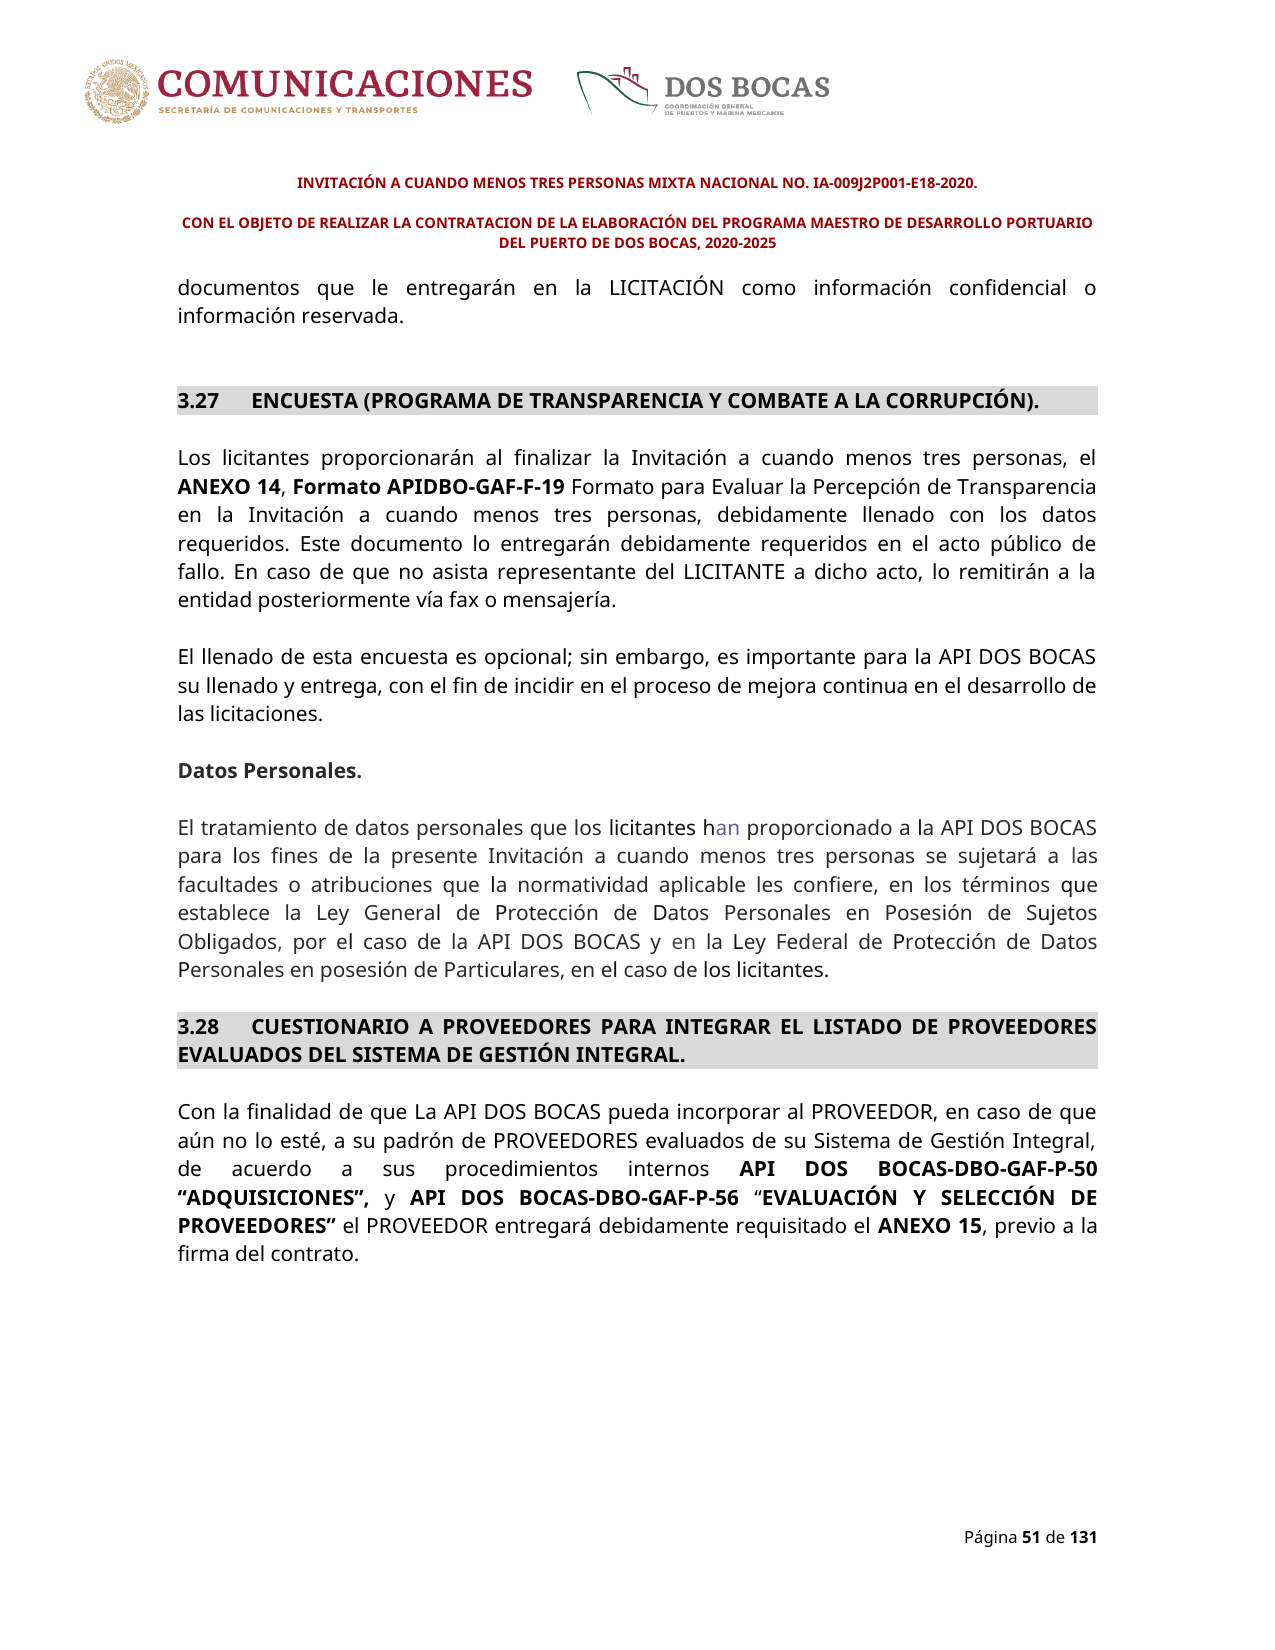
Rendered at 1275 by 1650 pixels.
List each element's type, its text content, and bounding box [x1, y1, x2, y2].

text El tratamiento de datos personales que los licitantes han proporcionado a la API DOS BOCAS para los fines de la presente Invitación a cuando menos tres personas se sujetará a las facultades o atribuciones que la normatividad aplicable les confiere, en los términos que establece la Ley General de Protección de Datos Personales en Posesión de Sujetos Obligados, por el caso de la API DOS BOCAS y en la Ley Federal de Protección de Datos Personales en posesión de Particulares, en el caso de los licitantes. [177, 813, 1098, 984]
text 3.27 ENCUESTA (PROGRAMA DE TRANSPARENCIA Y COMBATE A LA CORRUPCIÓN). [177, 386, 1098, 415]
text Los licitantes proporcionarán al finalizar la Invitación a cuando menos tres personas, el ANEXO 14, Formato APIDBO-GAF-F-19 Formato para Evaluar la Percepción de Transparencia en la Invitación a cuando menos tres personas, debidamente llenado con los datos requeridos. Este documento lo entregarán debidamente requeridos en el acto público de fallo. En caso de que no asista representante del LICITANTE a dicho acto, lo remitirán a la entidad posteriormente vía fax o mensajería. [177, 443, 1098, 614]
picture [80, 51, 536, 134]
picture [577, 67, 829, 115]
text Datos Personales. [177, 756, 1098, 784]
text 3.28 CUESTIONARIO A PROVEEDORES PARA INTEGRAR EL LISTADO DE PROVEEDORES EVALUADOS DEL SISTEMA DE GESTIÓN INTEGRAL. [177, 1012, 1098, 1069]
text El llenado de esta encuesta es opcional; sin embargo, es importante para la API DOS BOCAS su llenado y entrega, con el fin de incidir en el proceso de mejora continua en el desarrollo de las licitaciones. [177, 642, 1098, 728]
text Con la finalidad de que La API DOS BOCAS pueda incorporar al PROVEEDOR, en caso de que aún no lo esté, a su padrón de PROVEEDORES evaluados de su Sistema de Gestión Integral, de acuerdo a sus procedimientos internos API DOS BOCAS-DBO-GAF-P-50 “ADQUISICIONES”, y API DOS BOCAS-DBO-GAF-P-56 “EVALUACIÓN Y SELECCIÓN DE PROVEEDORES” el PROVEEDOR entregará debidamente requisitado el ANEXO 15, previo a la firma del contrato. [177, 1097, 1098, 1268]
